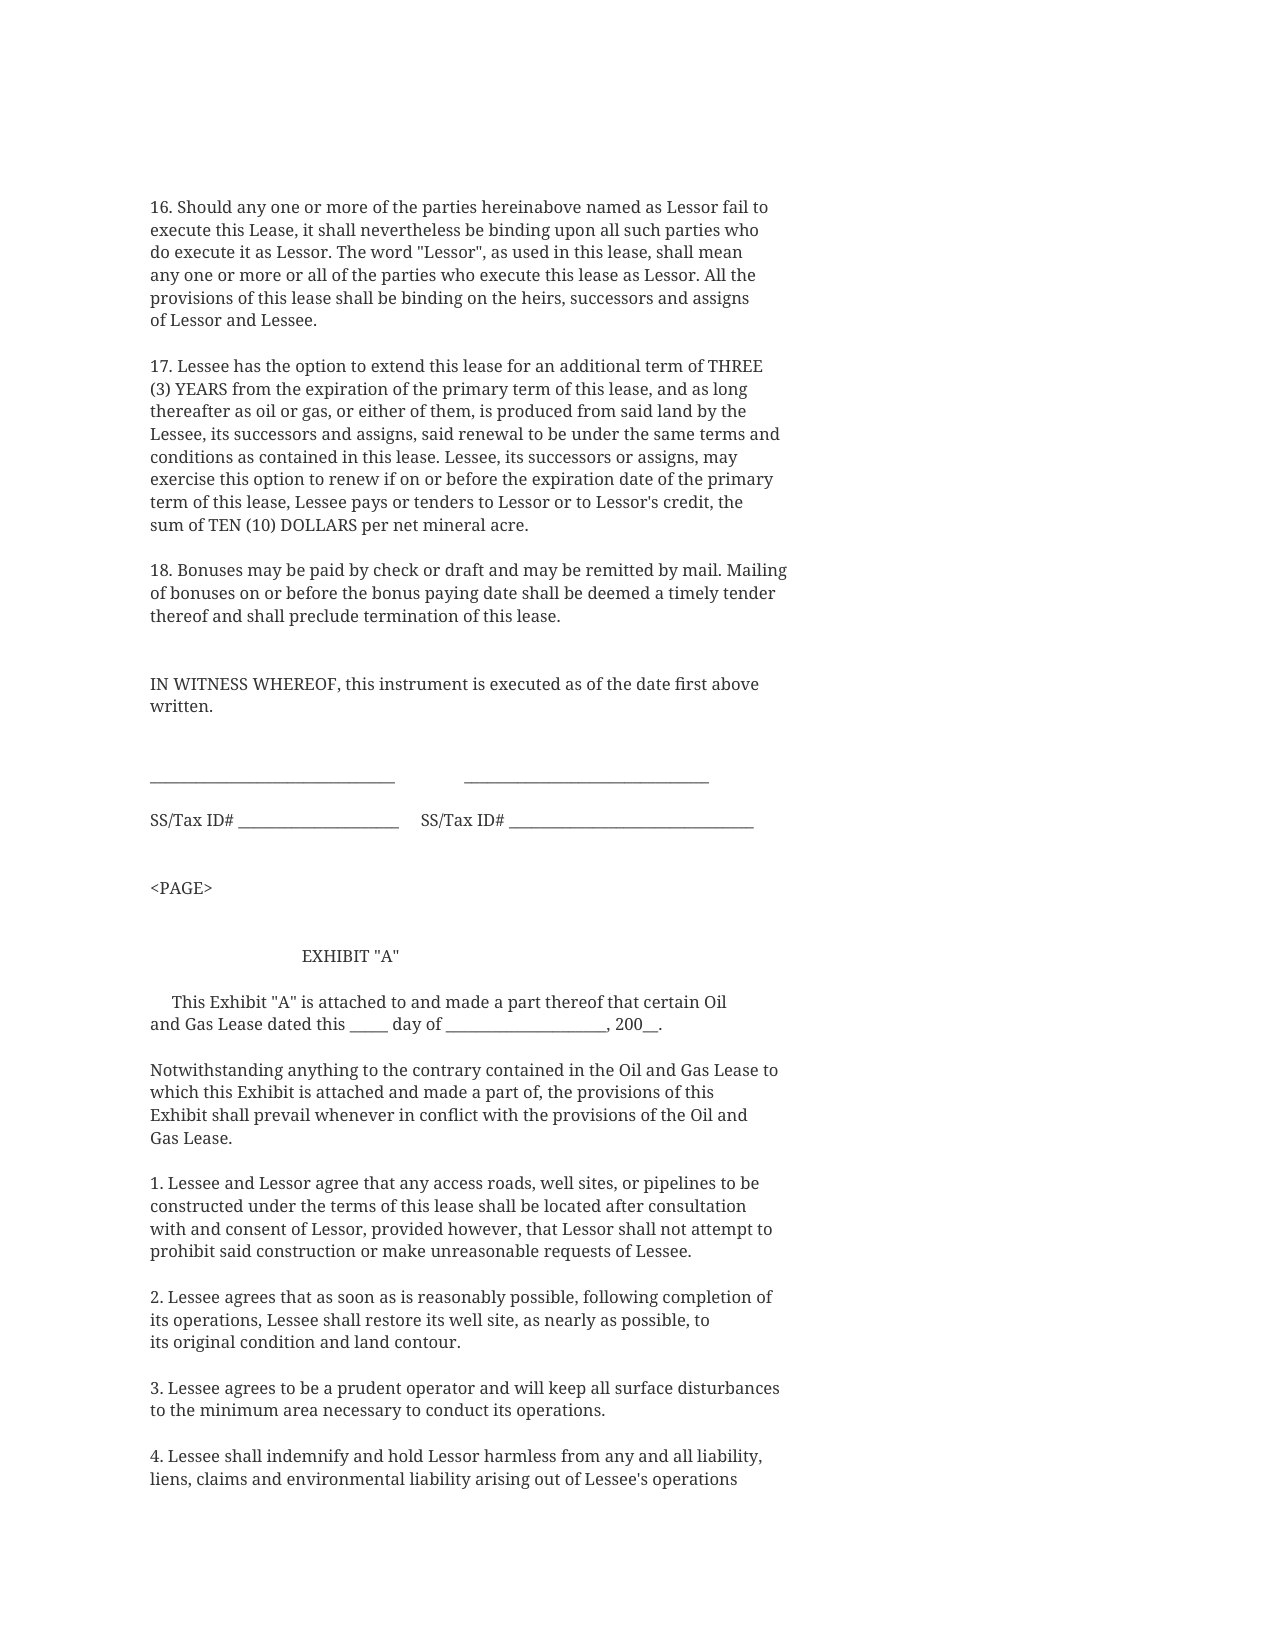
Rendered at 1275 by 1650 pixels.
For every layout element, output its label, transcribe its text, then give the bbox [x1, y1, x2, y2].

text 1. Lessee and Lessor agree that any access roads, well sites, or pipelines to be [150, 1172, 825, 1194]
text prohibit said construction or make unreasonable requests of Lessee. [150, 1240, 825, 1263]
text written. [150, 695, 825, 718]
text EXHIBIT "A" [150, 945, 825, 967]
text constructed under the terms of this lease shall be located after consultation [150, 1194, 825, 1217]
text exercise this option to renew if on or before the expiration date of the primary [150, 468, 825, 491]
text to the minimum area necessary to conduct its operations. [150, 1399, 825, 1422]
text 18. Bonuses may be paid by check or draft and may be remitted by mail. Mailing [150, 559, 825, 581]
text with and consent of Lessor, provided however, that Lessor shall not attempt to [150, 1217, 825, 1240]
text of bonuses on or before the bonus paying date shall be deemed a timely tender [150, 581, 825, 604]
text 17. Lessee has the option to extend this lease for an additional term of THREE [150, 354, 825, 377]
text term of this lease, Lessee pays or tenders to Lessor or to Lessor's credit, the [150, 491, 825, 513]
text of Lessor and Lessee. [150, 309, 825, 332]
text which this Exhibit is attached and made a part of, the provisions of this [150, 1081, 825, 1104]
text Lessee, its successors and assigns, said renewal to be under the same terms and [150, 422, 825, 445]
text Exhibit shall prevail whenever in conflict with the provisions of the Oil and [150, 1104, 825, 1126]
text liens, claims and environmental liability arising out of Lessee's operations [150, 1467, 825, 1490]
text IN WITNESS WHEREOF, this instrument is executed as of the date first above [150, 672, 825, 695]
text SS/Tax ID# _____________________ SS/Tax ID# ________________________________ [150, 808, 825, 831]
text sum of TEN (10) DOLLARS per net mineral acre. [150, 513, 825, 536]
text Gas Lease. [150, 1126, 825, 1149]
text (3) YEARS from the expiration of the primary term of this lease, and as long [150, 377, 825, 400]
text ________________________________ ________________________________ [150, 763, 825, 786]
text 4. Lessee shall indemnify and hold Lessor harmless from any and all liability, [150, 1444, 825, 1467]
text 2. Lessee agrees that as soon as is reasonably possible, following completion of [150, 1285, 825, 1308]
text provisions of this lease shall be binding on the heirs, successors and assigns [150, 286, 825, 309]
text This Exhibit "A" is attached to and made a part thereof that certain Oil [150, 990, 825, 1013]
text conditions as contained in this lease. Lessee, its successors or assigns, may [150, 445, 825, 468]
text do execute it as Lessor. The word "Lessor", as used in this lease, shall mean [150, 241, 825, 263]
text execute this Lease, it shall nevertheless be binding upon all such parties who [150, 218, 825, 241]
text any one or more or all of the parties who execute this lease as Lessor. All the [150, 263, 825, 286]
text Notwithstanding anything to the contrary contained in the Oil and Gas Lease to [150, 1058, 825, 1081]
text its original condition and land contour. [150, 1331, 825, 1353]
text <PAGE> [150, 877, 825, 899]
text 3. Lessee agrees to be a prudent operator and will keep all surface disturbances [150, 1376, 825, 1399]
text thereafter as oil or gas, or either of them, is produced from said land by the [150, 400, 825, 422]
text and Gas Lease dated this _____ day of _____________________, 200__. [150, 1013, 825, 1036]
text its operations, Lessee shall restore its well site, as nearly as possible, to [150, 1308, 825, 1331]
text 16. Should any one or more of the parties hereinabove named as Lessor fail to [150, 195, 825, 218]
text thereof and shall preclude termination of this lease. [150, 604, 825, 627]
